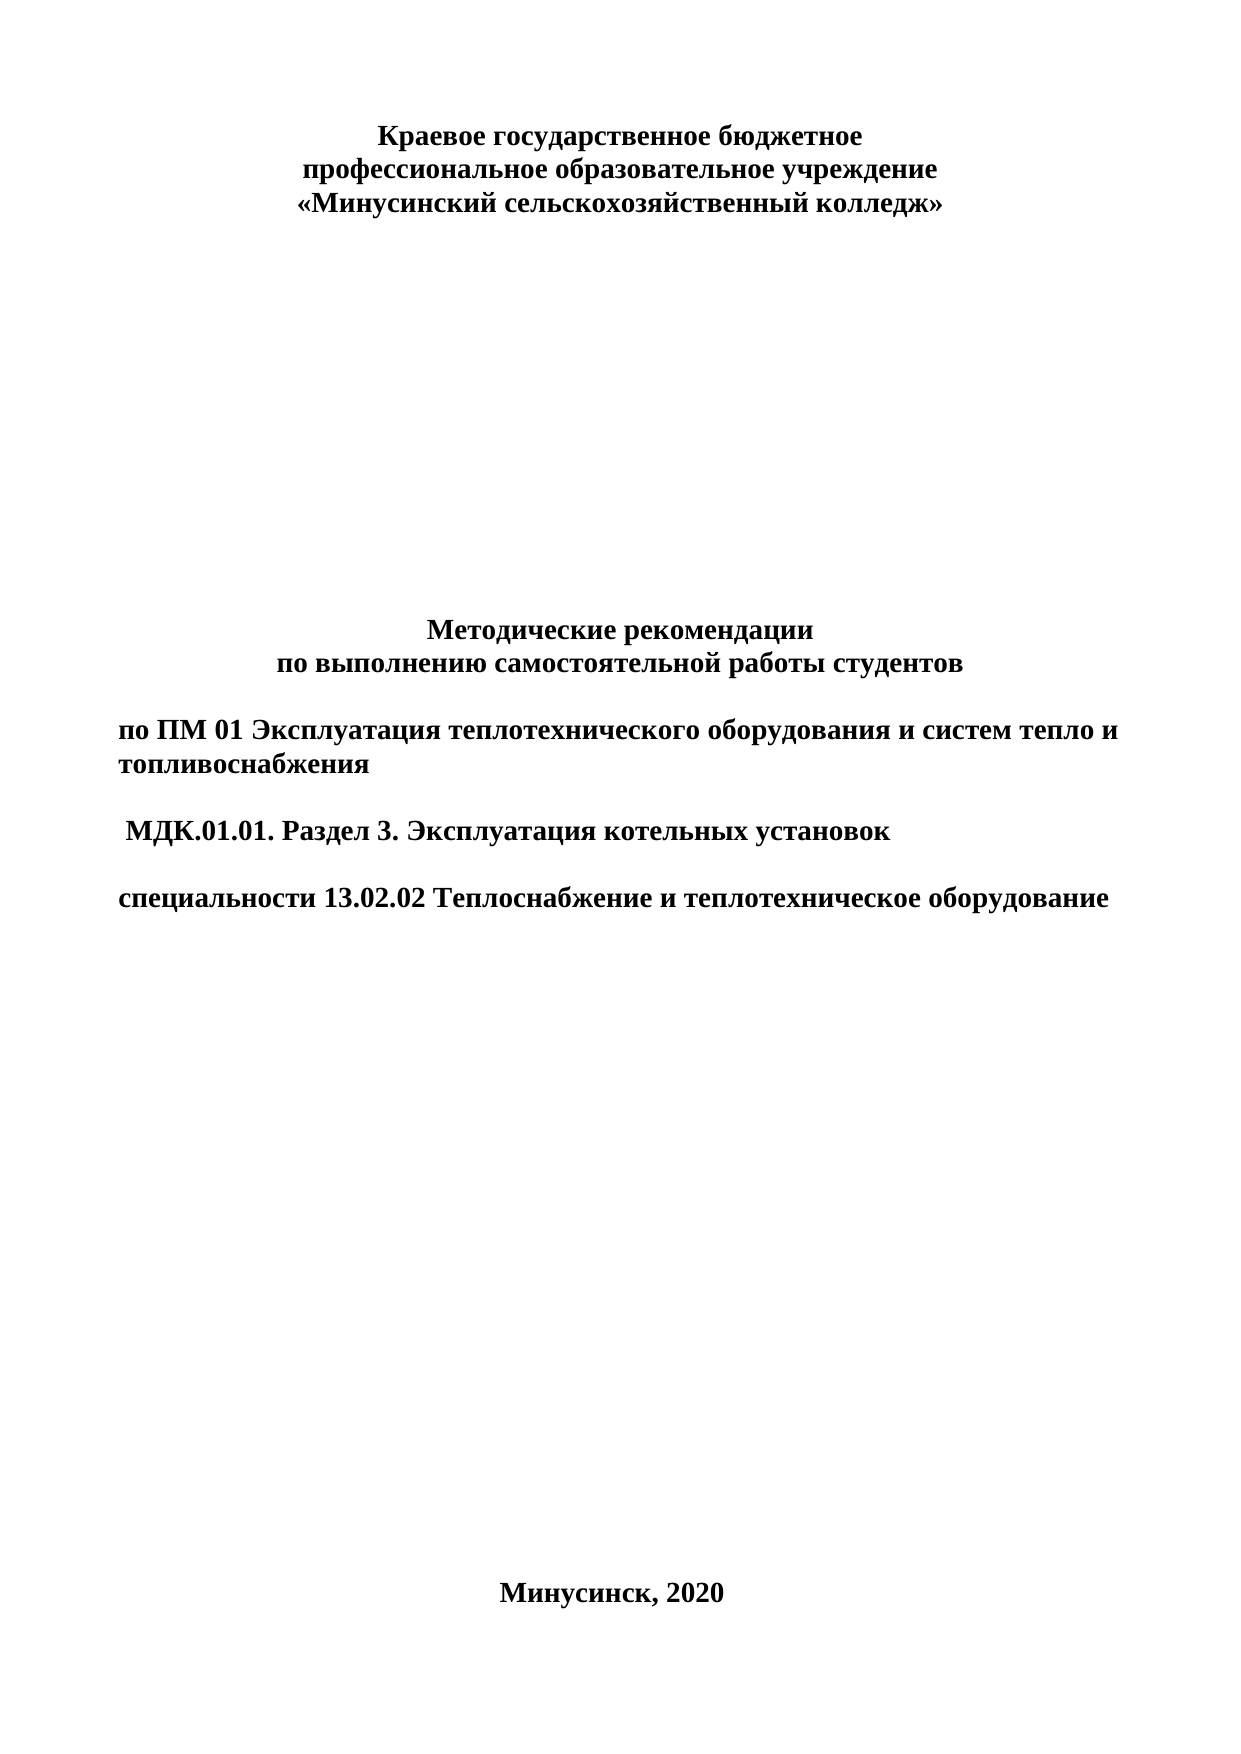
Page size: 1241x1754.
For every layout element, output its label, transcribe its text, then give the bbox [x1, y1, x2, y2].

text «Минусинский сельскохозяйственный колледж» [118, 185, 1122, 219]
text профессиональное образовательное учреждение [118, 152, 1122, 185]
text Методические рекомендации [118, 612, 1122, 645]
text по выполнению самостоятельной работы студентов [118, 645, 1122, 679]
text МДК.01.01. Раздел 3. Эксплуатация котельных установок [118, 813, 1122, 847]
text Краевое государственное бюджетное [118, 118, 1122, 152]
text специальности 13.02.02 Теплоснабжение и теплотехническое оборудование [118, 880, 1122, 914]
text по ПМ 01 Эксплуатация теплотехнического оборудования и систем тепло и топливоснабжения [118, 712, 1122, 779]
text Минусинск, 2020 [118, 1575, 1122, 1608]
